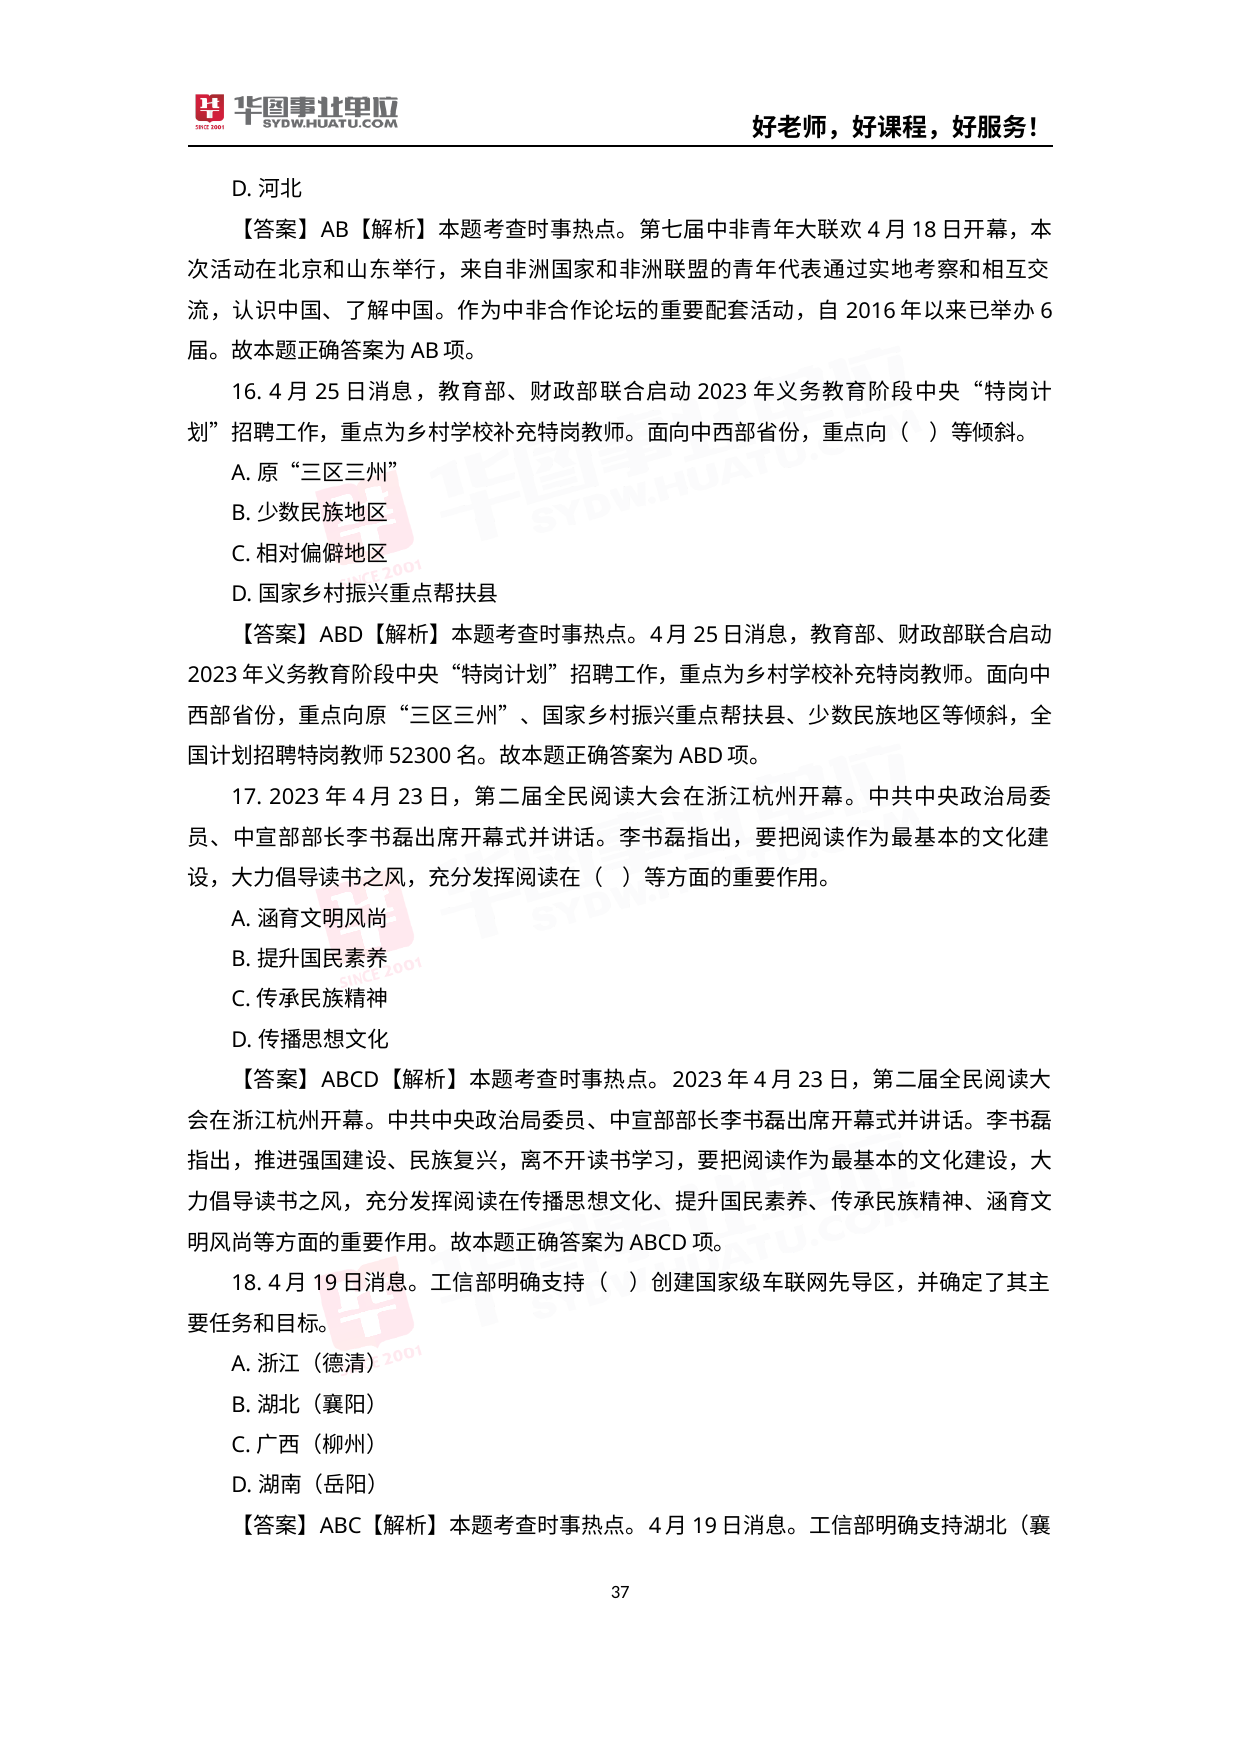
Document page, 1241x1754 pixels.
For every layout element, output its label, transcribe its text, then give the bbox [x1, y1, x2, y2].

text B. 少数民族地区 [187, 495, 1053, 527]
text 16. 4月25日消息，教育部、财政部联合启动2023年义务教育阶段中央“特岗计划”招聘工作，重点为乡村学校补充特岗教师。面向中西部省份，重点向（ ）等倾斜。 [187, 373, 1053, 447]
text D. 河北 [187, 171, 1053, 203]
text 17. 2023年4月23日，第二届全民阅读大会在浙江杭州开幕。中共中央政治局委员、中宣部部长李书磊出席开幕式并讲话。李书磊指出，要把阅读作为最基本的文化建设，大力倡导读书之风，充分发挥阅读在（ ）等方面的重要作用。 [187, 778, 1053, 892]
text C. 传承民族精神 [187, 981, 1053, 1013]
text 【答案】ABD【解析】本题考查时事热点。4月25日消息，教育部、财政部联合启动2023年义务教育阶段中央“特岗计划”招聘工作，重点为乡村学校补充特岗教师。面向中西部省份，重点向原“三区三州”、国家乡村振兴重点帮扶县、少数民族地区等倾斜，全国计划招聘特岗教师52300名。故本题正确答案为ABD项。 [187, 616, 1053, 771]
text A. 浙江（德清） [187, 1346, 1053, 1378]
text 【答案】ABCD【解析】本题考查时事热点。2023年4月23日，第二届全民阅读大会在浙江杭州开幕。中共中央政治局委员、中宣部部长李书磊出席开幕式并讲话。李书磊指出，推进强国建设、民族复兴，离不开读书学习，要把阅读作为最基本的文化建设，大力倡导读书之风，充分发挥阅读在传播思想文化、提升国民素养、传承民族精神、涵育文明风尚等方面的重要作用。故本题正确答案为ABCD项。 [187, 1062, 1053, 1257]
text B. 湖北（襄阳） [187, 1386, 1053, 1419]
text C. 广西（柳州） [187, 1427, 1053, 1459]
text D. 国家乡村振兴重点帮扶县 [187, 576, 1053, 608]
text 【答案】AB【解析】本题考查时事热点。第七届中非青年大联欢4月18日开幕，本次活动在北京和山东举行，来自非洲国家和非洲联盟的青年代表通过实地考察和相互交流，认识中国、了解中国。作为中非合作论坛的重要配套活动，自2016年以来已举办6届。故本题正确答案为AB项。 [187, 211, 1053, 366]
text D. 传播思想文化 [187, 1021, 1053, 1054]
text 18. 4月19日消息。工信部明确支持（ ）创建国家级车联网先导区，并确定了其主要任务和目标。 [187, 1265, 1053, 1338]
text D. 湖南（岳阳） [187, 1467, 1053, 1499]
picture [187, 88, 406, 136]
text B. 提升国民素养 [187, 941, 1053, 973]
text A. 涵育文明风尚 [187, 900, 1053, 933]
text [187, 1507, 1053, 1540]
text A. 原“三区三州” [187, 454, 1053, 487]
text C. 相对偏僻地区 [187, 535, 1053, 568]
